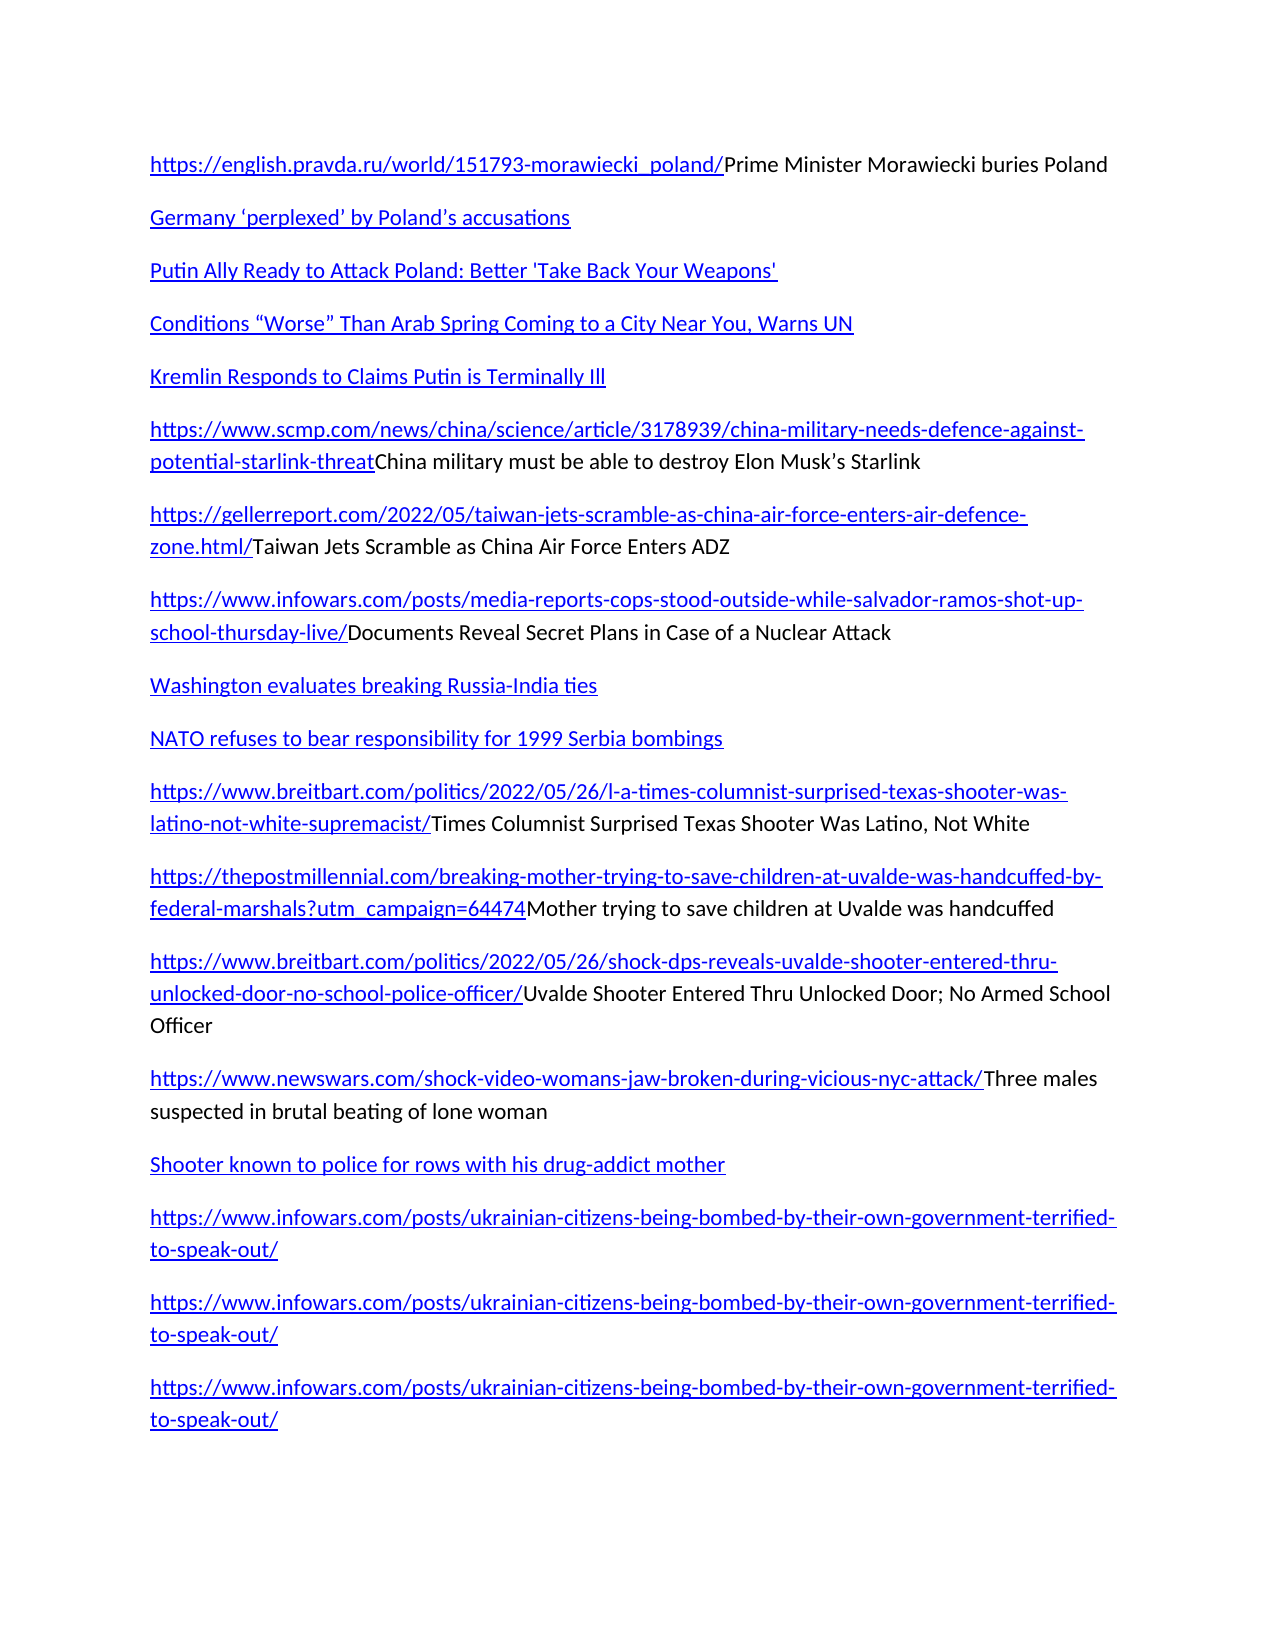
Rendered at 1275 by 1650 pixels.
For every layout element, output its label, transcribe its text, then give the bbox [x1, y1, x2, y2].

text Germany ‘perplexed’ by Poland’s accusations [150, 203, 1125, 231]
text https://www.breitbart.com/politics/2022/05/26/shock-dps-reveals-uvalde-shooter-entered-thru-unlocked-door-no-school-police-officer/Uvalde Shooter Entered Thru Unlocked Door; No Armed School Officer [150, 947, 1125, 1039]
text https://www.infowars.com/posts/ukrainian-citizens-being-bombed-by-their-own-government-terrified-to-speak-out/ [150, 1288, 1125, 1348]
text Washington evaluates breaking Russia-India ties [150, 671, 1125, 699]
text https://www.scmp.com/news/china/science/article/3178939/china-military-needs-defence-against-potential-starlink-threatChina military must be able to destroy Elon Musk’s Starlink [150, 415, 1125, 475]
text https://thepostmillennial.com/breaking-mother-trying-to-save-children-at-uvalde-was-handcuffed-by-federal-marshals?utm_campaign=64474Mother trying to save children at Uvalde was handcuffed [150, 862, 1125, 922]
text Conditions “Worse” Than Arab Spring Coming to a City Near You, Warns UN [150, 309, 1125, 337]
text https://www.breitbart.com/politics/2022/05/26/l-a-times-columnist-surprised-texas-shooter-was-latino-not-white-supremacist/Times Columnist Surprised Texas Shooter Was Latino, Not White [150, 777, 1125, 837]
text https://www.infowars.com/posts/ukrainian-citizens-being-bombed-by-their-own-government-terrified-to-speak-out/ [150, 1203, 1125, 1263]
text https://www.infowars.com/posts/media-reports-cops-stood-outside-while-salvador-ramos-shot-up-school-thursday-live/Documents Reveal Secret Plans in Case of a Nuclear Attack [150, 586, 1125, 646]
text https://www.infowars.com/posts/ukrainian-citizens-being-bombed-by-their-own-government-terrified-to-speak-out/ [150, 1373, 1125, 1433]
text Shooter known to police for rows with his drug-addict mother [150, 1150, 1125, 1178]
text Putin Ally Ready to Attack Poland: Better 'Take Back Your Weapons' [150, 256, 1125, 284]
text https://english.pravda.ru/world/151793-morawiecki_poland/Prime Minister Morawiecki buries Poland [150, 150, 1125, 178]
text https://www.newswars.com/shock-video-womans-jaw-broken-during-vicious-nyc-attack/Three males suspected in brutal beating of lone woman [150, 1064, 1125, 1125]
text Kremlin Responds to Claims Putin is Terminally Ill [150, 362, 1125, 390]
text NATO refuses to bear responsibility for 1999 Serbia bombings [150, 724, 1125, 752]
text https://gellerreport.com/2022/05/taiwan-jets-scramble-as-china-air-force-enters-air-defence-zone.html/Taiwan Jets Scramble as China Air Force Enters ADZ [150, 500, 1125, 561]
